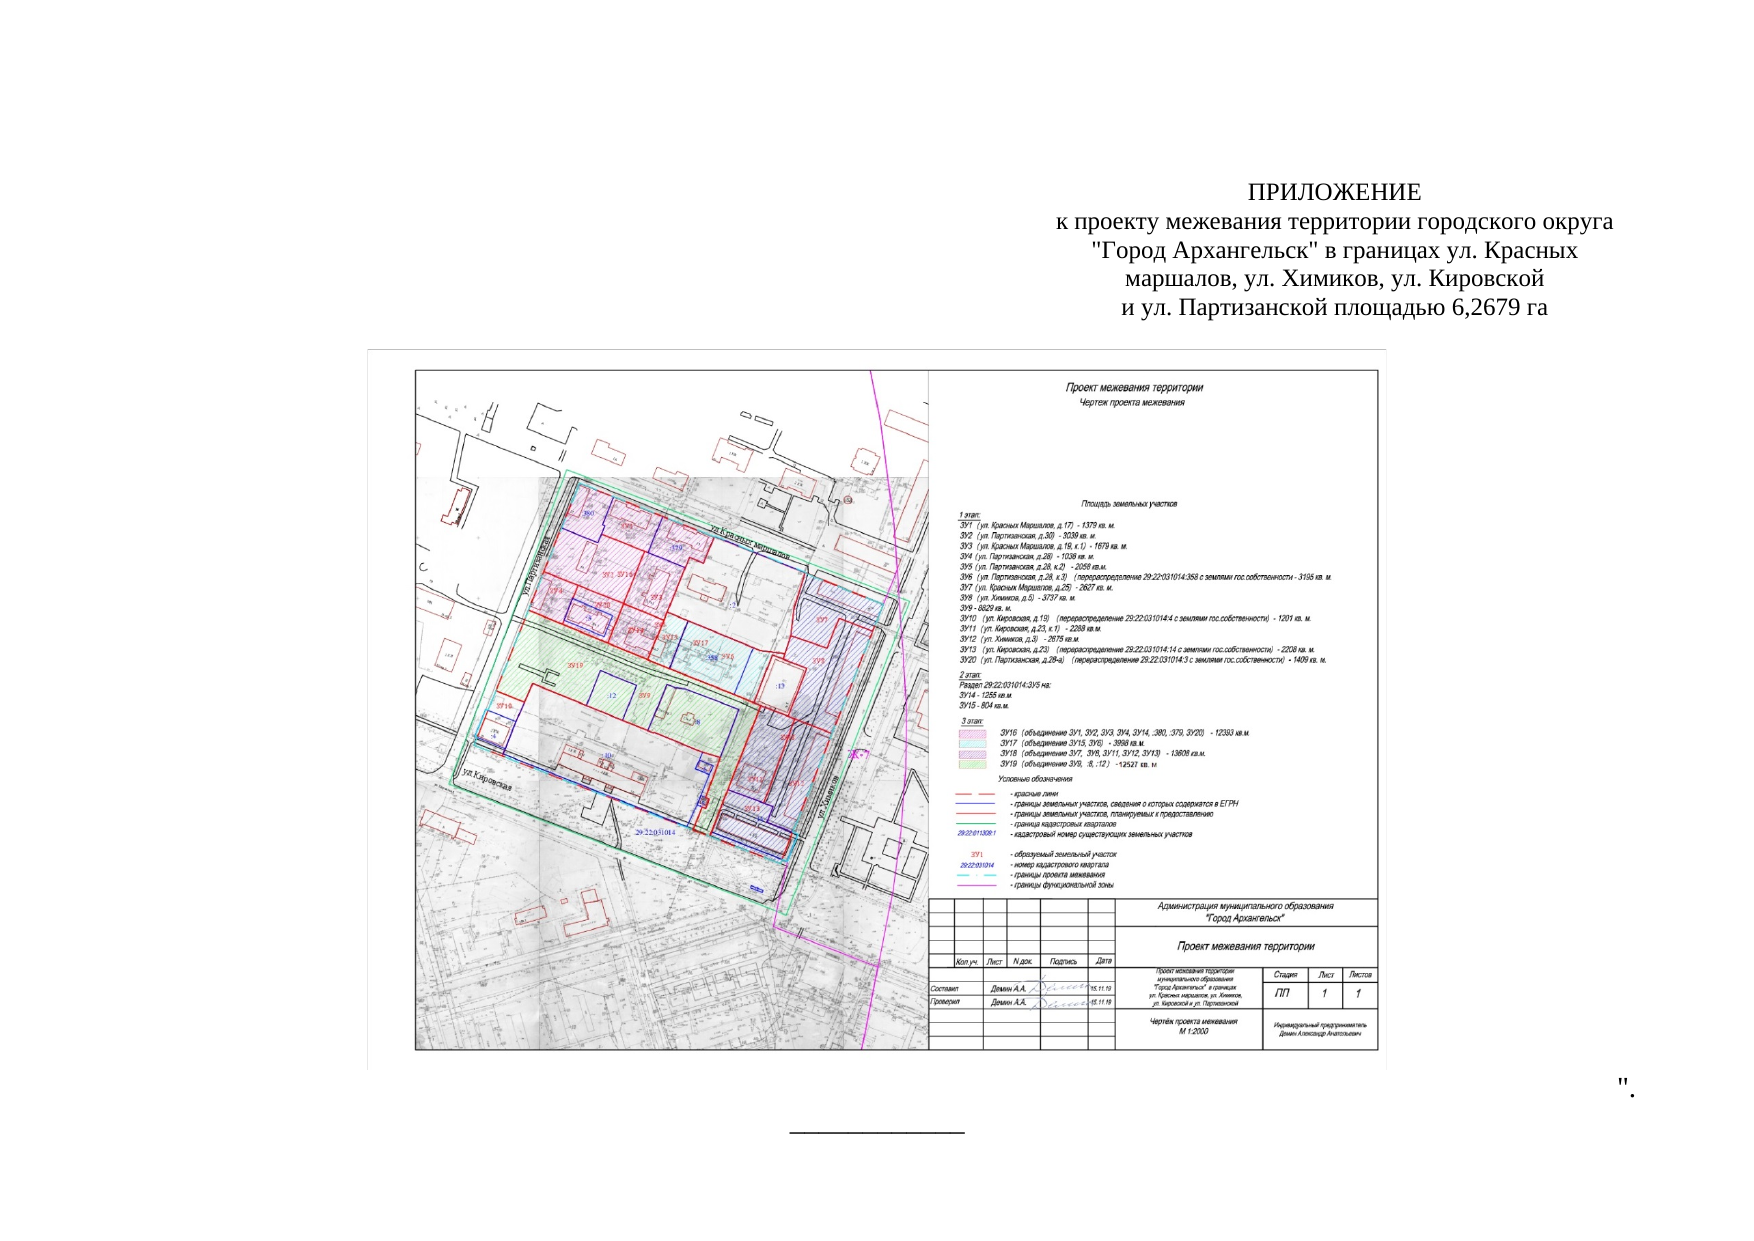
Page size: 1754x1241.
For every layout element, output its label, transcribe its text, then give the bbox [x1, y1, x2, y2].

text ПРИЛОЖЕНИЕ [1034, 177, 1636, 206]
text ____________ [118, 1103, 1636, 1137]
text к проекту межевания территории городского округа "Город Архангельск" в границах ул. Красных маршалов, ул. Химиков, ул. Кировской [1034, 206, 1636, 292]
text ". [118, 1070, 1636, 1103]
text и ул. Партизанской площадью 6,2679 га [1034, 292, 1636, 321]
picture [367, 349, 1387, 1070]
